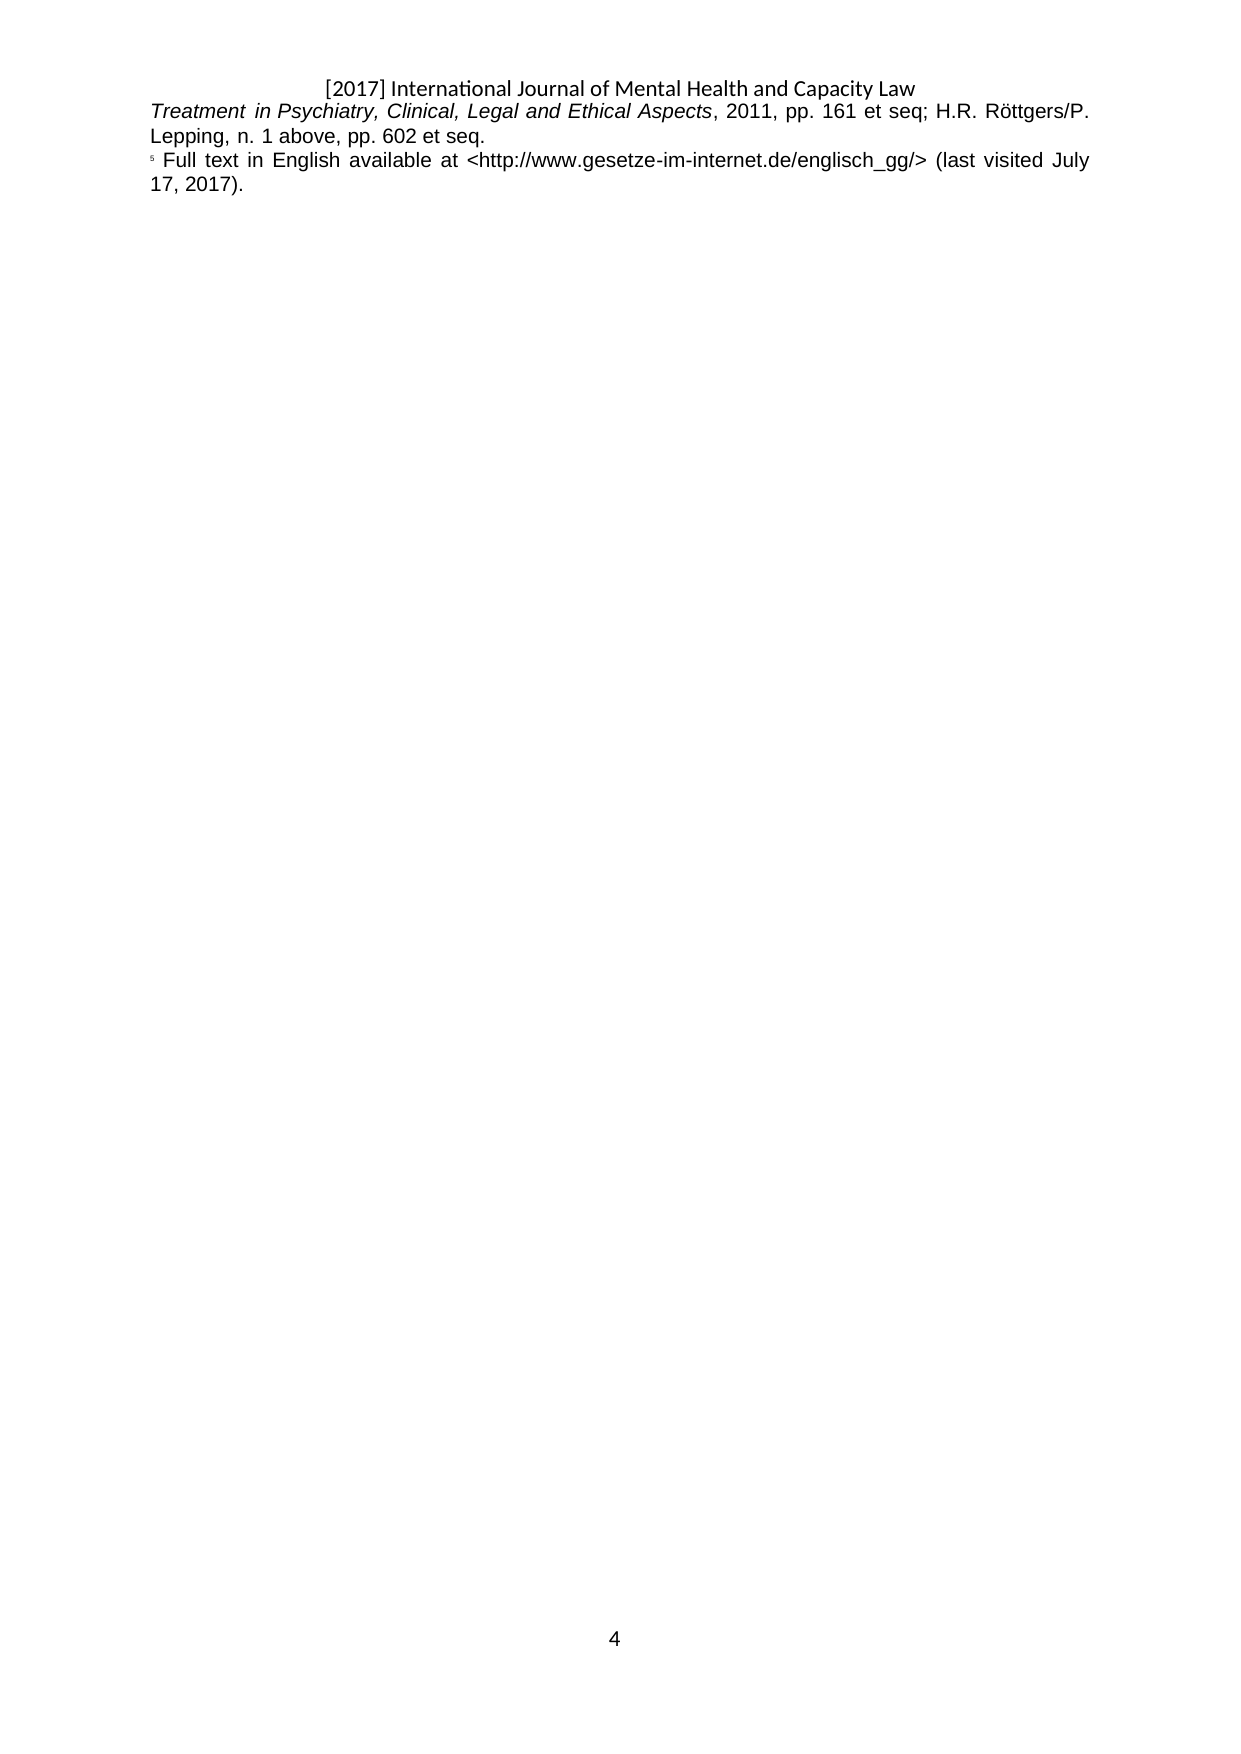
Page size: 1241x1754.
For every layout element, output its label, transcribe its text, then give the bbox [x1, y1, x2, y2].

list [150, 100, 1090, 147]
list Full text in English available at <http://www.gesetze-im-internet.de/englisch_gg/> (last visited July 17, 2017). [150, 147, 1090, 195]
